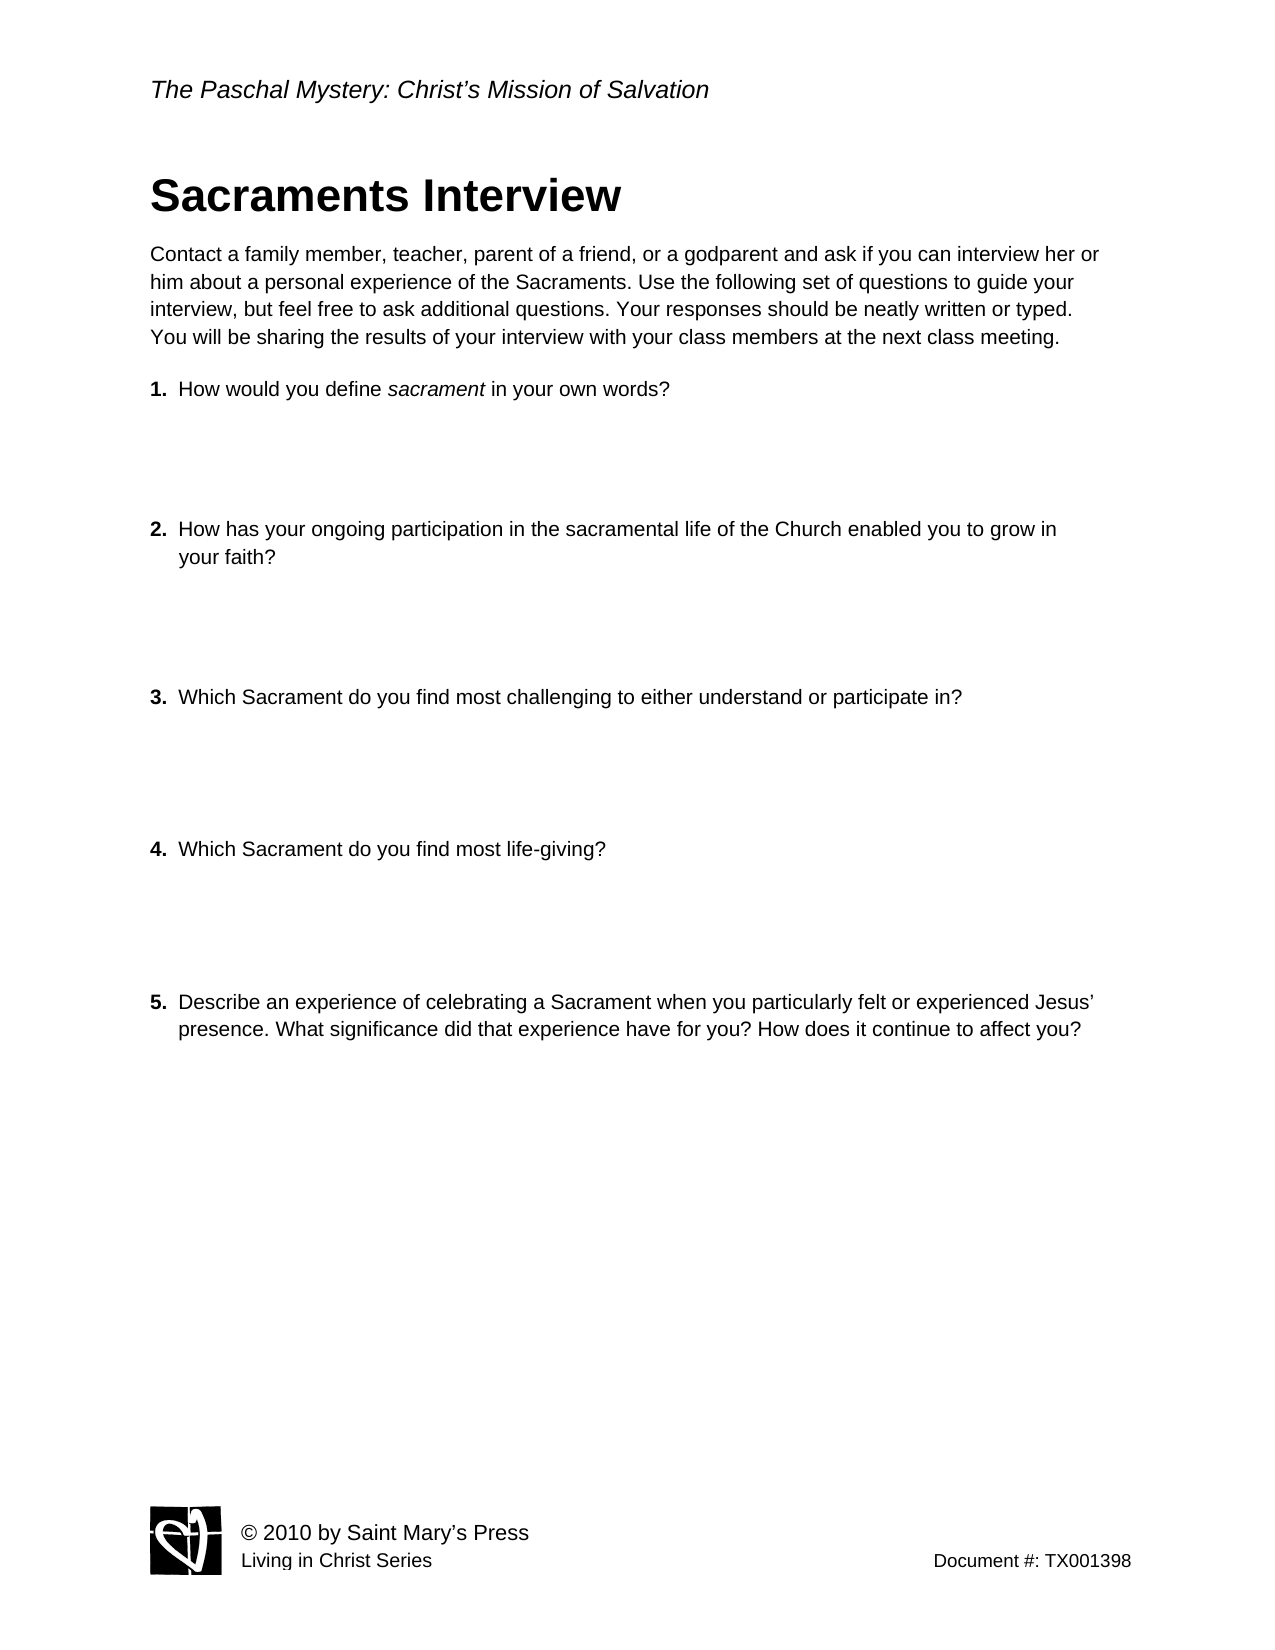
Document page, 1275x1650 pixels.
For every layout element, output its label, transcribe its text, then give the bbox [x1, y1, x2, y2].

text Sacraments Interview [150, 169, 1125, 221]
list 3. Which Sacrament do you find most challenging to either understand or participate in? [150, 685, 1125, 709]
text Contact a family member, teacher, parent of a friend, or a godparent and ask if you can interview her or him about a personal experience of the Sacraments. Use the following set of questions to guide your interview, but feel free to ask additional questions. Your responses should be neatly written or typed. You will be sharing the results of your interview with your class members at the next class meeting. [150, 242, 1125, 349]
list 2. How has your ongoing participation in the sacramental life of the Church enabled you to grow in your faith? [150, 517, 1125, 569]
list 4. Which Sacrament do you find most life-giving? [150, 837, 1125, 861]
list 1. How would you define sacrament in your own words? [150, 377, 1125, 401]
list 5. Describe an experience of celebrating a Sacrament when you particularly felt or experienced Jesus’ presence. What significance did that experience have for you? How does it continue to affect you? [150, 990, 1125, 1041]
